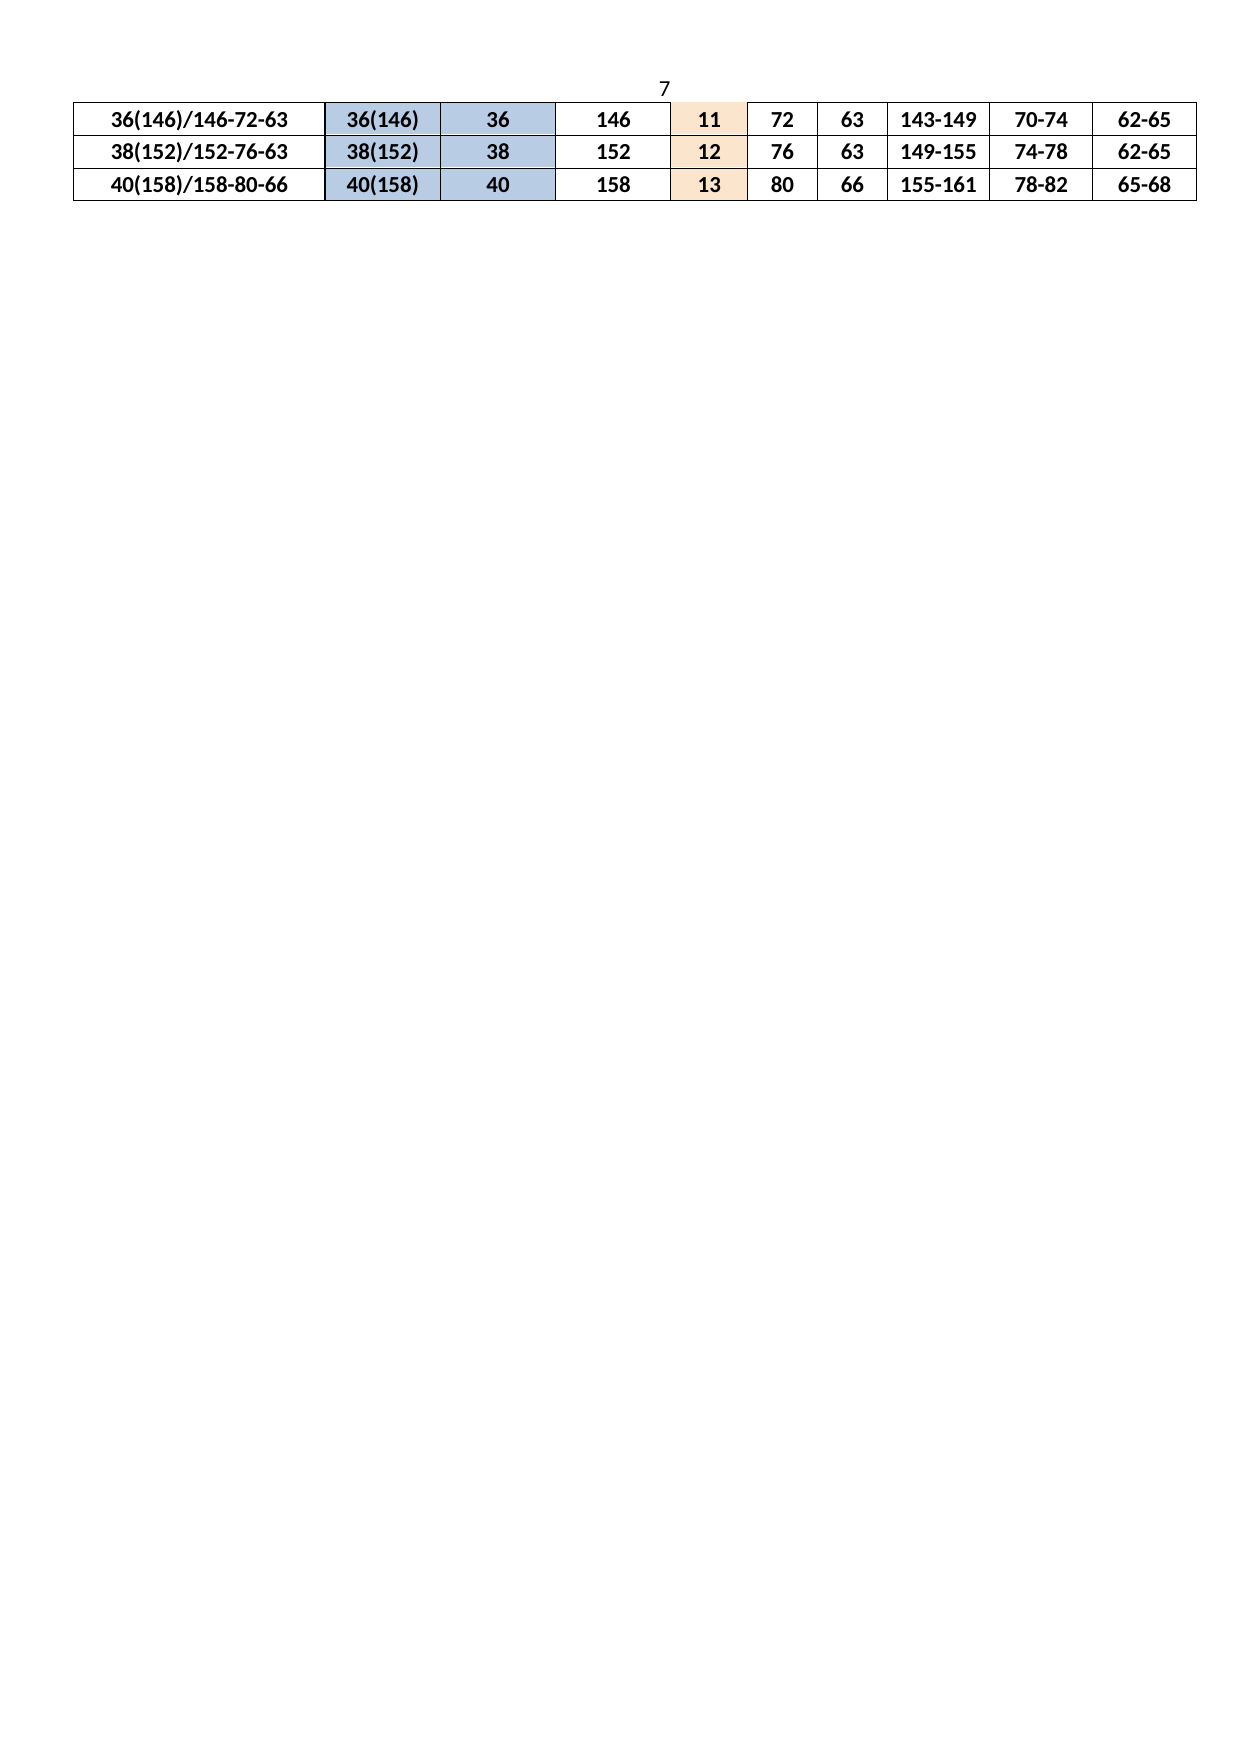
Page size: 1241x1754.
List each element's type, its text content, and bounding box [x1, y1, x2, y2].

table_cell 65-68 [1093, 169, 1196, 200]
table_cell 149-155 [888, 136, 989, 167]
table_cell 36(146) [326, 103, 440, 134]
table_cell 76 [748, 136, 817, 167]
table_cell 40(158)/158-80-66 [74, 169, 324, 200]
table_cell 13 [671, 169, 747, 200]
table_cell 38 [441, 136, 555, 167]
table_cell 70-74 [990, 103, 1092, 134]
table_cell 158 [556, 169, 670, 200]
table_cell 36(146)/146-72-63 [74, 103, 324, 134]
table_cell 72 [748, 103, 817, 134]
table_cell 80 [748, 169, 817, 200]
table_cell 36 [441, 103, 555, 134]
table_cell 63 [818, 103, 887, 134]
table_cell 62-65 [1093, 103, 1196, 134]
table_cell 74-78 [990, 136, 1092, 167]
table_cell 40(158) [326, 169, 440, 200]
table_cell 62-65 [1093, 136, 1196, 167]
table_cell 143-149 [888, 103, 989, 134]
table_cell 152 [556, 136, 670, 167]
table_cell 78-82 [990, 169, 1092, 200]
table_cell 66 [818, 169, 887, 200]
table_cell 40 [441, 169, 555, 200]
table_cell 63 [818, 136, 887, 167]
table_cell 11 [671, 102, 747, 134]
table_cell 12 [671, 136, 747, 167]
table_cell 38(152)/152-76-63 [74, 136, 324, 167]
table_cell 155-161 [888, 169, 989, 200]
table_cell 146 [556, 103, 670, 134]
table_cell 38(152) [326, 136, 440, 167]
